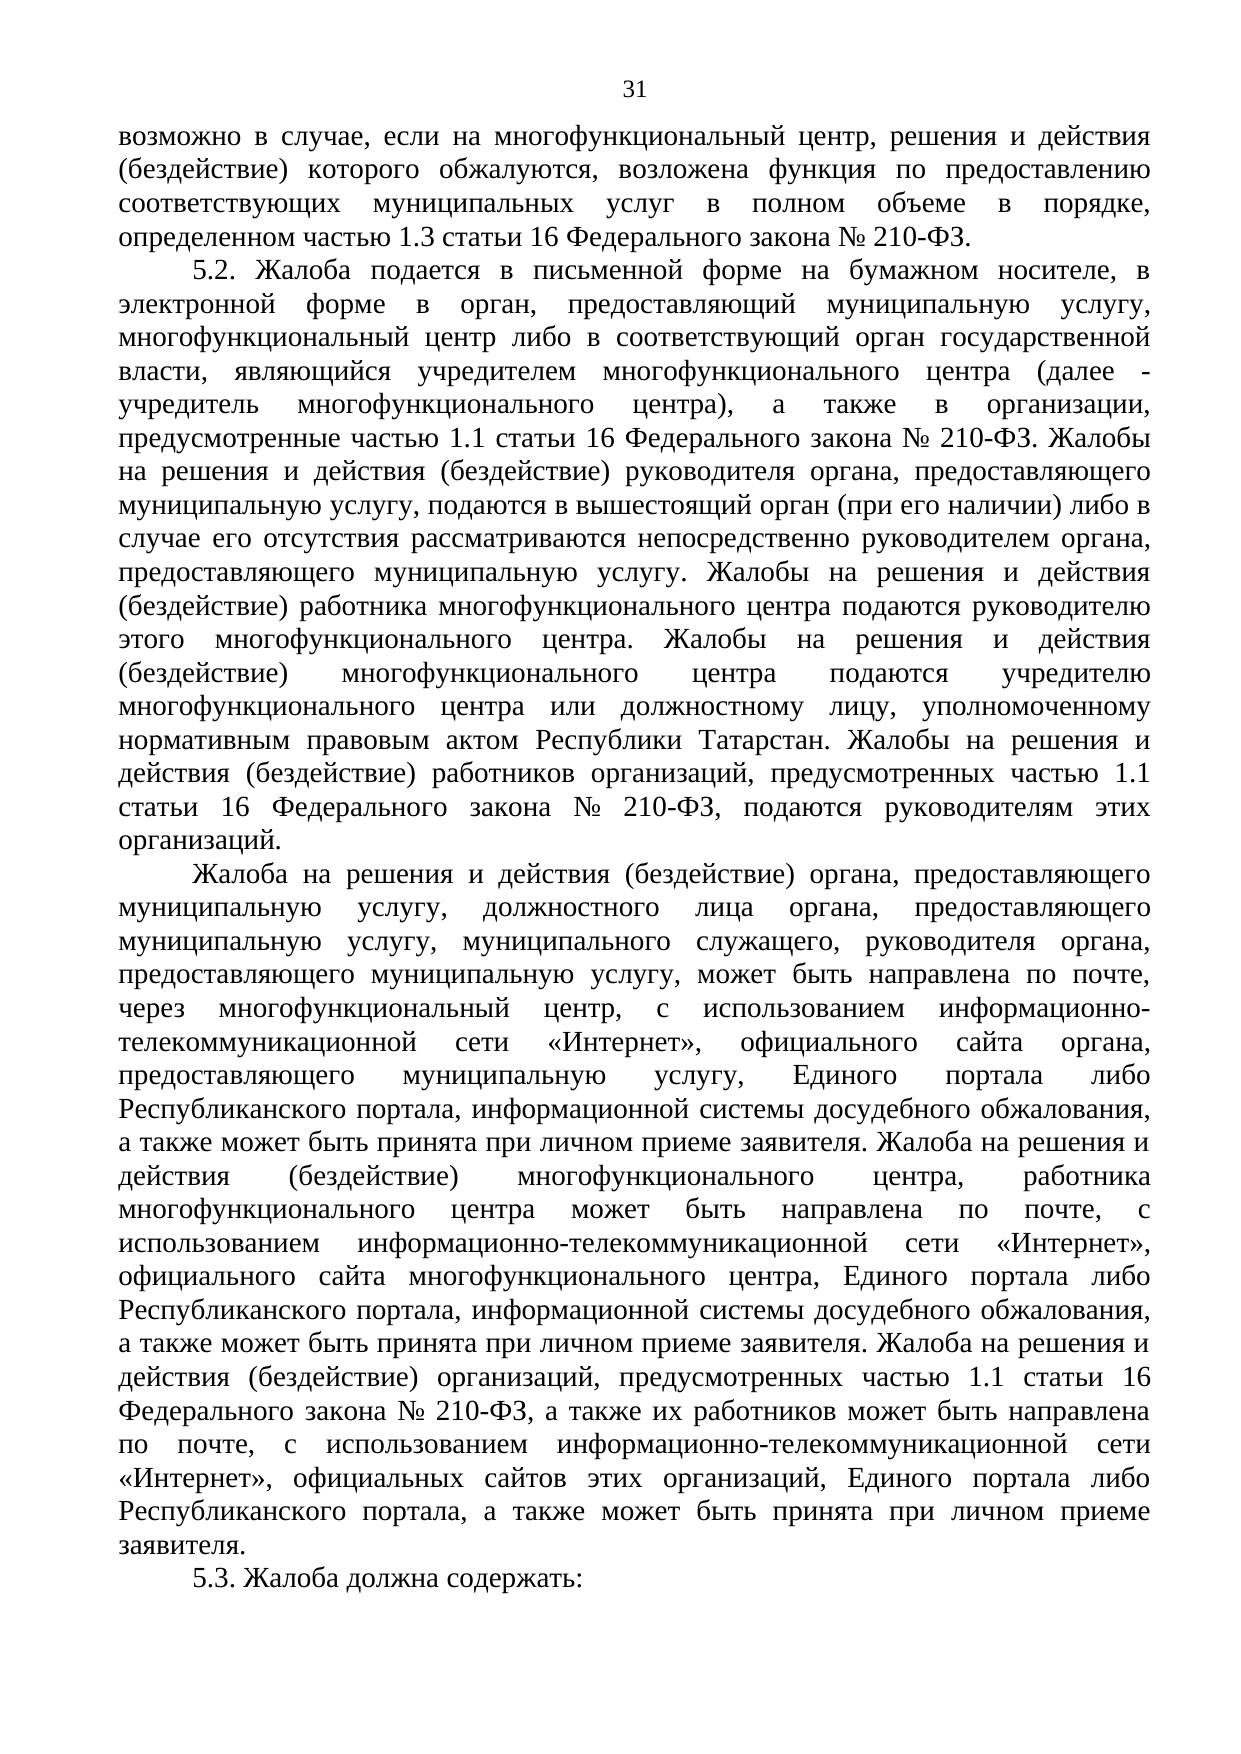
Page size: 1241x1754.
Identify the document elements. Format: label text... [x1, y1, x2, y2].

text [118, 118, 1152, 252]
text 5.2. Жалоба подается в письменной форме на бумажном носителе, в электронной форме в орган, предоставляющий муниципальную услугу, многофункциональный центр либо в соответствующий орган государственной власти, являющийся учредителем многофункционального центра (далее - учредитель многофункционального центра), а также в организации, предусмотренные частью 1.1 статьи 16 Федерального закона № 210-ФЗ. Жалобы на решения и действия (бездействие) руководителя органа, предоставляющего муниципальную услугу, подаются в вышестоящий орган (при его наличии) либо в случае его отсутствия рассматриваются непосредственно руководителем органа, предоставляющего муниципальную услугу. Жалобы на решения и действия (бездействие) работника многофункционального центра подаются руководителю этого многофункционального центра. Жалобы на решения и действия (бездействие) многофункционального центра подаются учредителю многофункционального центра или должностному лицу, уполномоченному нормативным правовым актом Республики Татарстан. Жалобы на решения и действия (бездействие) работников организаций, предусмотренных частью 1.1 статьи 16 Федерального закона № 210-ФЗ, подаются руководителям этих организаций. [118, 252, 1152, 856]
text Жалоба на решения и действия (бездействие) органа, предоставляющего муниципальную услугу, должностного лица органа, предоставляющего муниципальную услугу, муниципального служащего, руководителя органа, предоставляющего муниципальную услугу, может быть направлена по почте, через многофункциональный центр, с использованием информационно-телекоммуникационной сети «Интернет», официального сайта органа, предоставляющего муниципальную услугу, Единого портала либо Республиканского портала, информационной системы досудебного обжалования, а также может быть принята при личном приеме заявителя. Жалоба на решения и действия (бездействие) многофункционального центра, работника многофункционального центра может быть направлена по почте, с использованием информационно-телекоммуникационной сети «Интернет», официального сайта многофункционального центра, Единого портала либо Республиканского портала, информационной системы досудебного обжалования, а также может быть принята при личном приеме заявителя. Жалоба на решения и действия (бездействие) организаций, предусмотренных частью 1.1 статьи 16 Федерального закона № 210-ФЗ, а также их работников может быть направлена по почте, с использованием информационно-телекоммуникационной сети «Интернет», официальных сайтов этих организаций, Единого портала либо Республиканского портала, а также может быть принята при личном приеме заявителя. [118, 856, 1152, 1560]
text 5.3. Жалоба должна содержать: [118, 1560, 1152, 1594]
